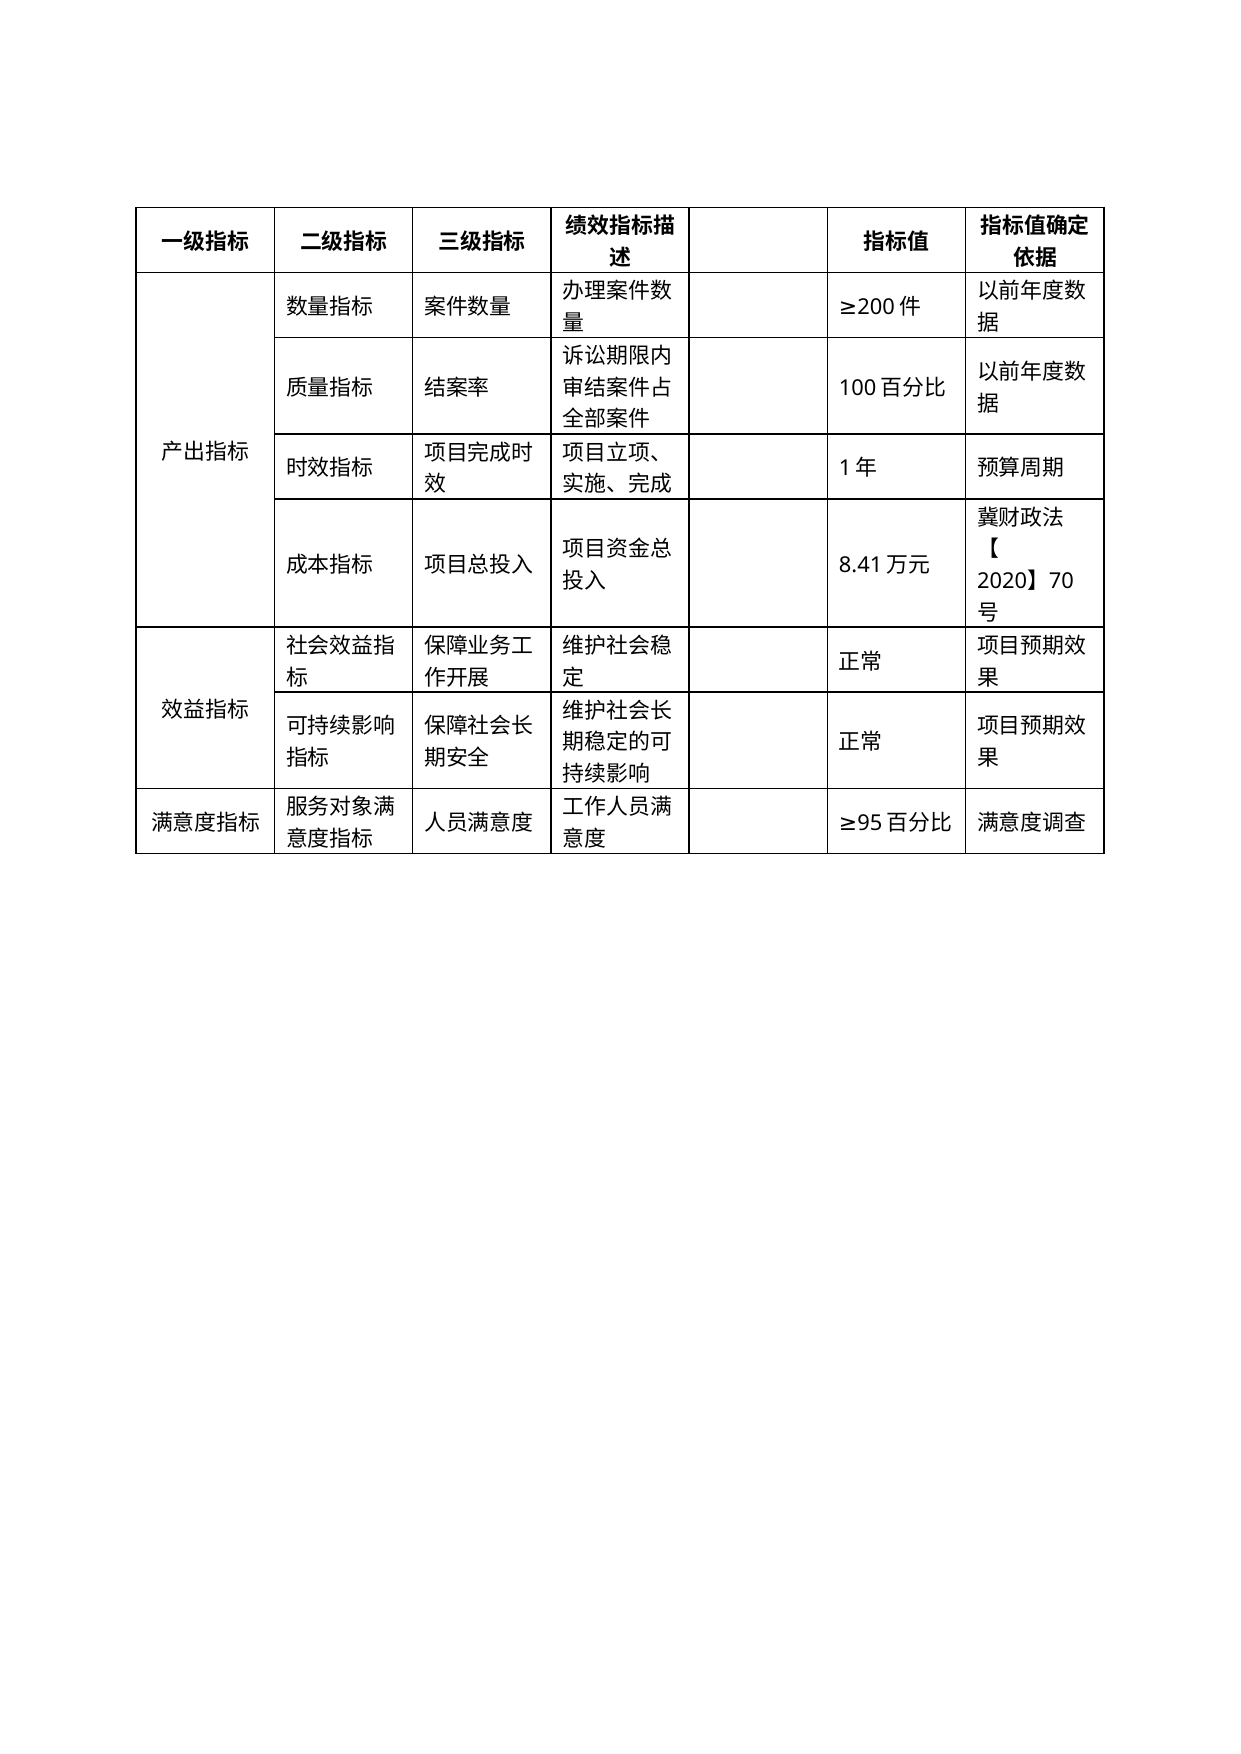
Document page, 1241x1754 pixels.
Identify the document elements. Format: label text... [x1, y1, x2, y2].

table_cell 效益指标 [137, 628, 274, 788]
table_cell 可持续影响指标 [275, 693, 412, 788]
table_cell 结案率 [413, 338, 550, 433]
table_cell 时效指标 [275, 435, 412, 498]
table_cell ≥200件 [828, 273, 965, 336]
table_cell 8.41万元 [828, 500, 965, 626]
table_cell 项目完成时效 [413, 435, 550, 498]
table_cell 项目立项、实施、完成 [552, 435, 688, 498]
table_cell 项目总投入 [413, 500, 550, 626]
table_cell 服务对象满意度指标 [275, 789, 412, 853]
table_cell 工作人员满意度 [552, 789, 688, 853]
table_cell 冀财政法【2020】70号 [966, 500, 1103, 626]
table_cell 数量指标 [275, 273, 412, 336]
table_cell 成本指标 [275, 500, 412, 626]
table_header 二级指标 [275, 208, 412, 272]
table_cell 100百分比 [828, 338, 965, 433]
table_header 一级指标 [137, 208, 274, 272]
table_cell 维护社会长期稳定的可持续影响 [552, 693, 688, 788]
table_cell 诉讼期限内审结案件占全部案件 [552, 338, 688, 433]
table_cell [690, 789, 827, 853]
table_cell 项目资金总投入 [552, 500, 688, 626]
table_cell 维护社会稳定 [552, 628, 688, 691]
table_cell 办理案件数量 [552, 273, 688, 336]
table_cell 正常 [828, 693, 965, 788]
table_cell ≥95百分比 [828, 789, 965, 853]
table_cell 满意度指标 [137, 789, 274, 853]
table_cell 1年 [828, 435, 965, 498]
table_cell [690, 628, 827, 691]
table_cell 以前年度数据 [966, 338, 1103, 433]
table_header 绩效指标描述 [552, 208, 688, 272]
table_cell 满意度调查 [966, 789, 1103, 853]
table_cell 人员满意度 [413, 789, 550, 853]
table_cell 项目预期效果 [966, 693, 1103, 788]
table_cell 预算周期 [966, 435, 1103, 498]
table_cell [690, 273, 827, 336]
table_cell [690, 500, 827, 626]
table_cell 以前年度数据 [966, 273, 1103, 336]
table_header [690, 208, 827, 272]
table_header 指标值确定依据 [966, 208, 1103, 272]
table_cell [690, 338, 827, 433]
table_cell [690, 435, 827, 498]
table_cell 保障业务工作开展 [413, 628, 550, 691]
table_cell 保障社会长期安全 [413, 693, 550, 788]
table_cell [690, 693, 827, 788]
table_header 指标值 [828, 208, 965, 272]
table_header 三级指标 [413, 208, 550, 272]
table_cell 正常 [828, 628, 965, 691]
table_cell 社会效益指标 [275, 628, 412, 691]
table_cell 项目预期效果 [966, 628, 1103, 691]
table_cell 质量指标 [275, 338, 412, 433]
table_cell 案件数量 [413, 273, 550, 336]
table_cell 产出指标 [137, 273, 274, 626]
